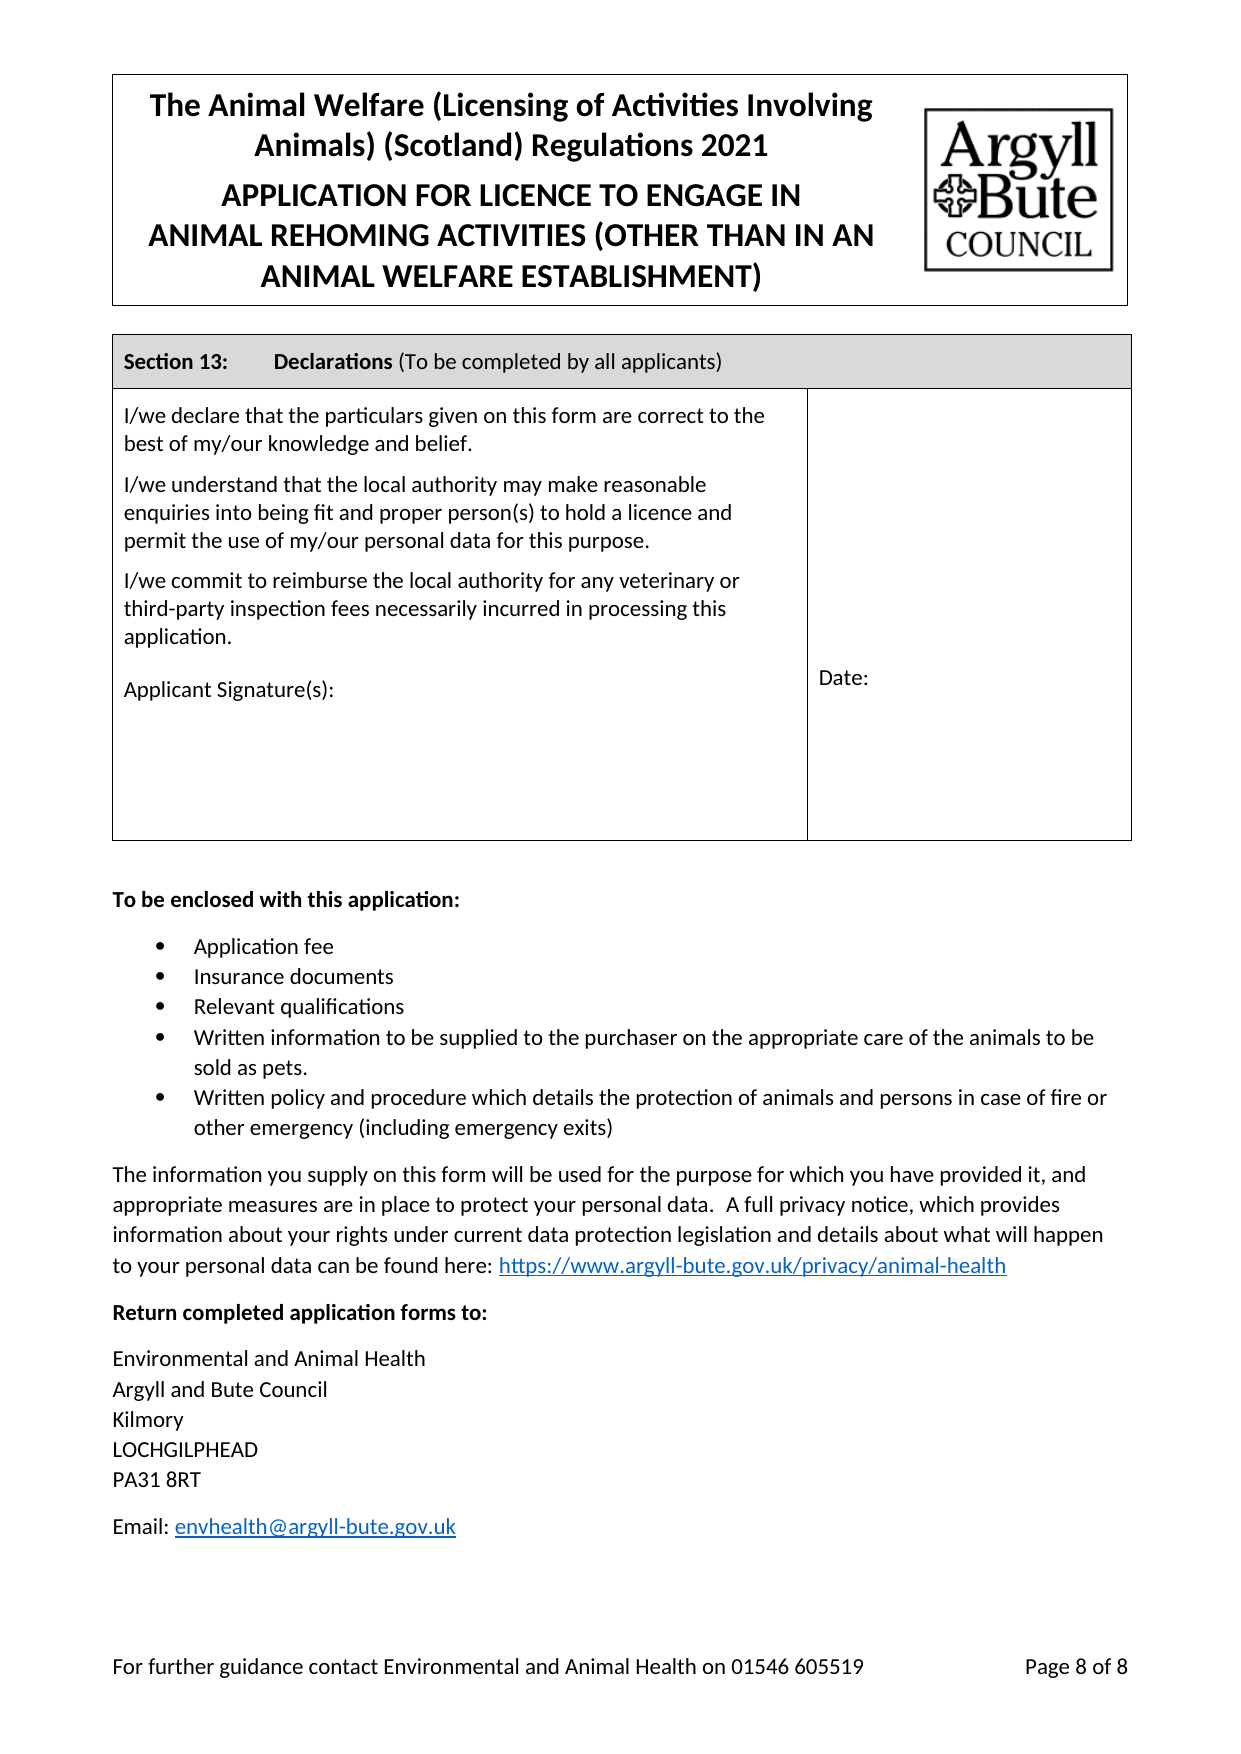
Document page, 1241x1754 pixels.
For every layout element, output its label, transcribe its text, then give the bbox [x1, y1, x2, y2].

text Email: envhealth@argyll-bute.gov.uk [112, 1512, 1128, 1540]
table_cell [808, 389, 1131, 663]
list Written policy and procedure which details the protection of animals and persons in case of fire or other emergency (including emergency exits) [156, 1083, 1128, 1141]
text The information you supply on this form will be used for the purpose for which you have provided it, and appropriate measures are in place to protect your personal data. A full privacy notice, which provides information about your rights under current data protection legislation and details about what will happen to your personal data can be found here: https://www.argyll-bute.gov.uk/privacy/animal-health [112, 1160, 1128, 1279]
table_cell Date: [808, 663, 1131, 840]
table_cell Applicant Signature(s): [113, 663, 807, 840]
picture [922, 106, 1116, 274]
text To be enclosed with this application: [112, 885, 1128, 913]
text Environmental and Animal Health Argyll and Bute Council Kilmory LOCHGILPHEAD PA31 8RT [112, 1344, 1128, 1493]
list Insurance documents [156, 962, 1128, 990]
text Return completed application forms to: [112, 1298, 1128, 1326]
list Application fee [156, 932, 1128, 960]
list Written information to be supplied to the purchaser on the appropriate care of the animals to be sold as pets. [156, 1023, 1128, 1081]
list Relevant qualifications [156, 992, 1128, 1021]
table_header Section 13: Declarations (To be completed by all applicants) [113, 335, 1131, 388]
table_cell I/we declare that the particulars given on this form are correct to the best of my/our knowledge and belief. I/we understand that the local authority may make reasonable enquiries into being fit and proper person(s) to hold a licence and permit the use of my/our personal data for this purpose. I/we commit to reimburse the local authority for any veterinary or third-party inspection fees necessarily incurred in processing this application. [113, 389, 807, 663]
